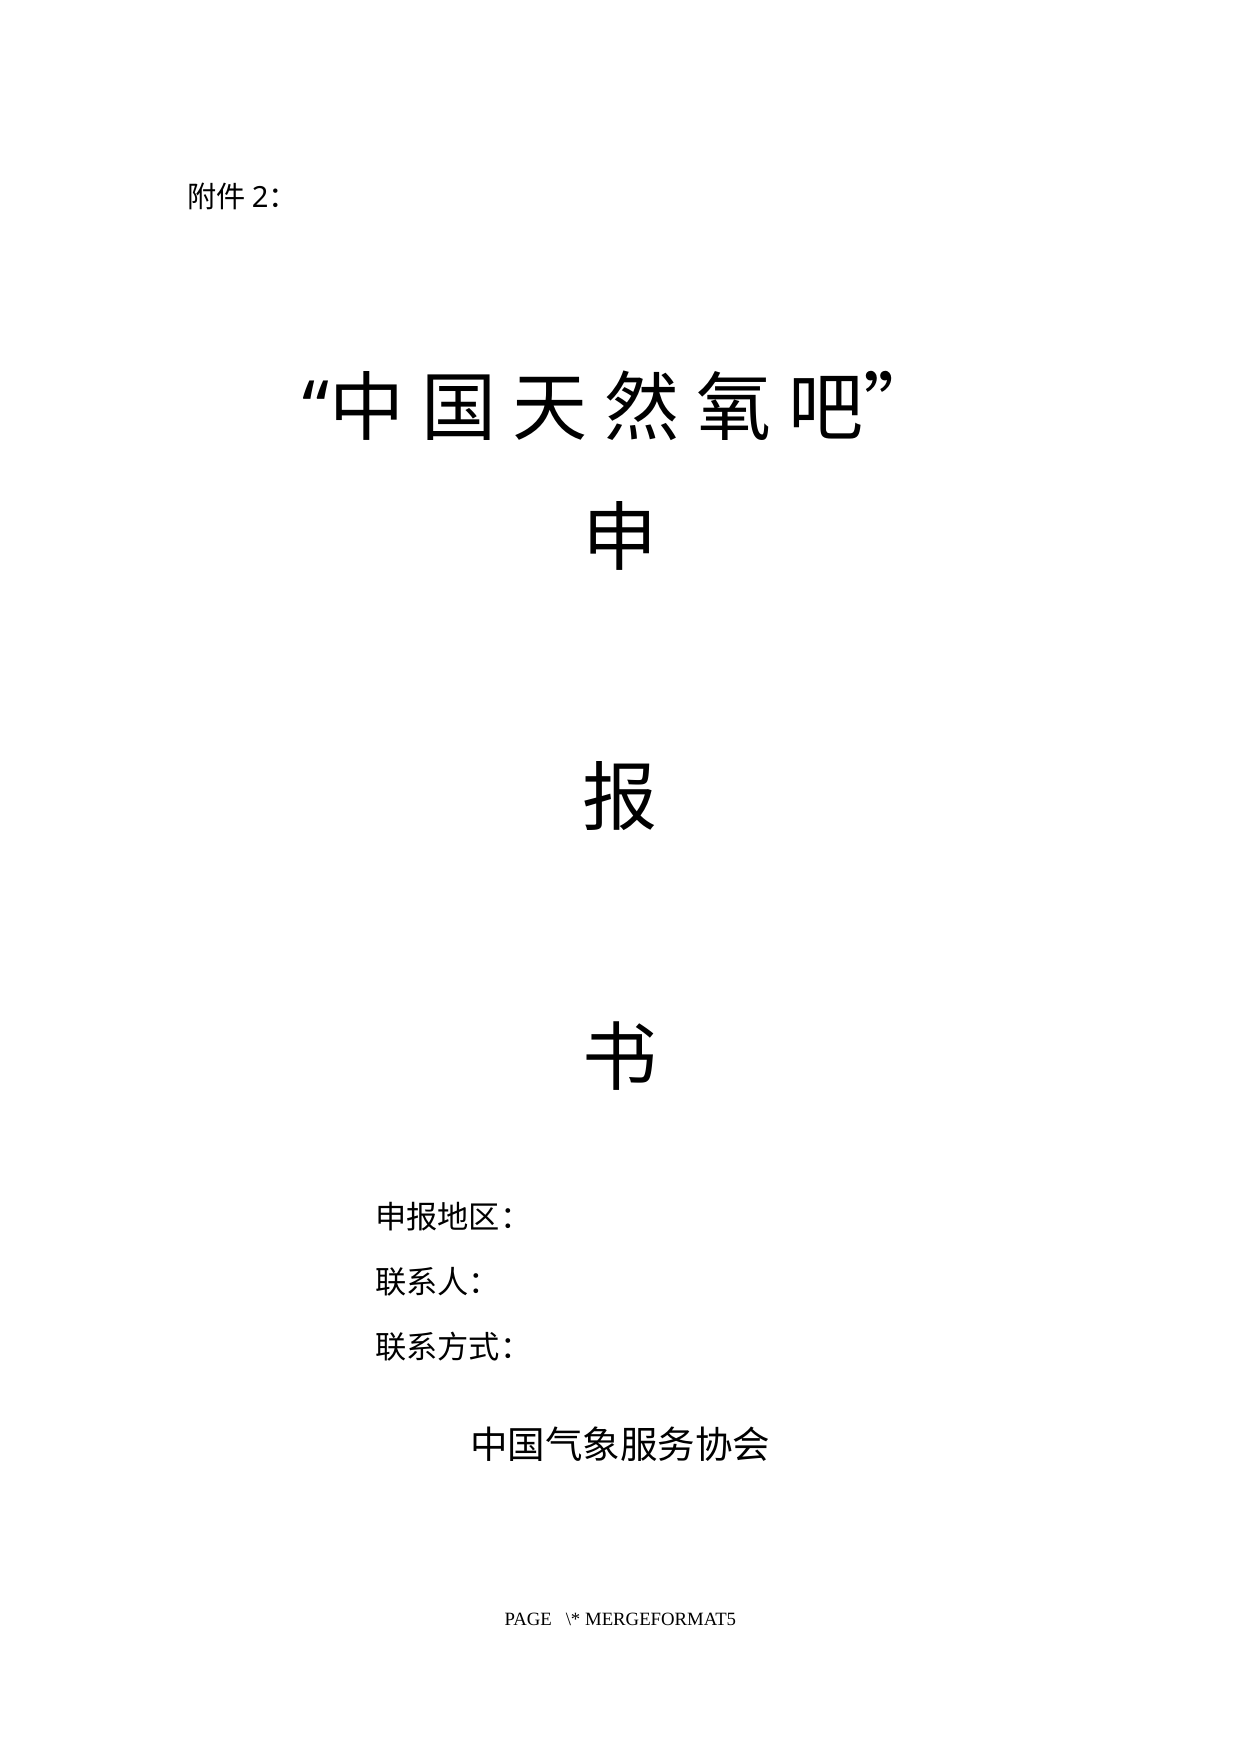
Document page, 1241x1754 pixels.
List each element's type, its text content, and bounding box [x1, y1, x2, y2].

text 报 [187, 727, 1053, 857]
text 中国气象服务协会 [187, 1409, 1053, 1474]
text “中 国 天 然 氧 吧” [187, 337, 1053, 467]
text 申报地区： [187, 1182, 1053, 1247]
text 申 [187, 467, 1053, 597]
text 附件2： [187, 162, 1053, 227]
text 书 [187, 987, 1053, 1117]
text 联系人： [187, 1247, 1053, 1312]
text 联系方式： [187, 1312, 1053, 1377]
